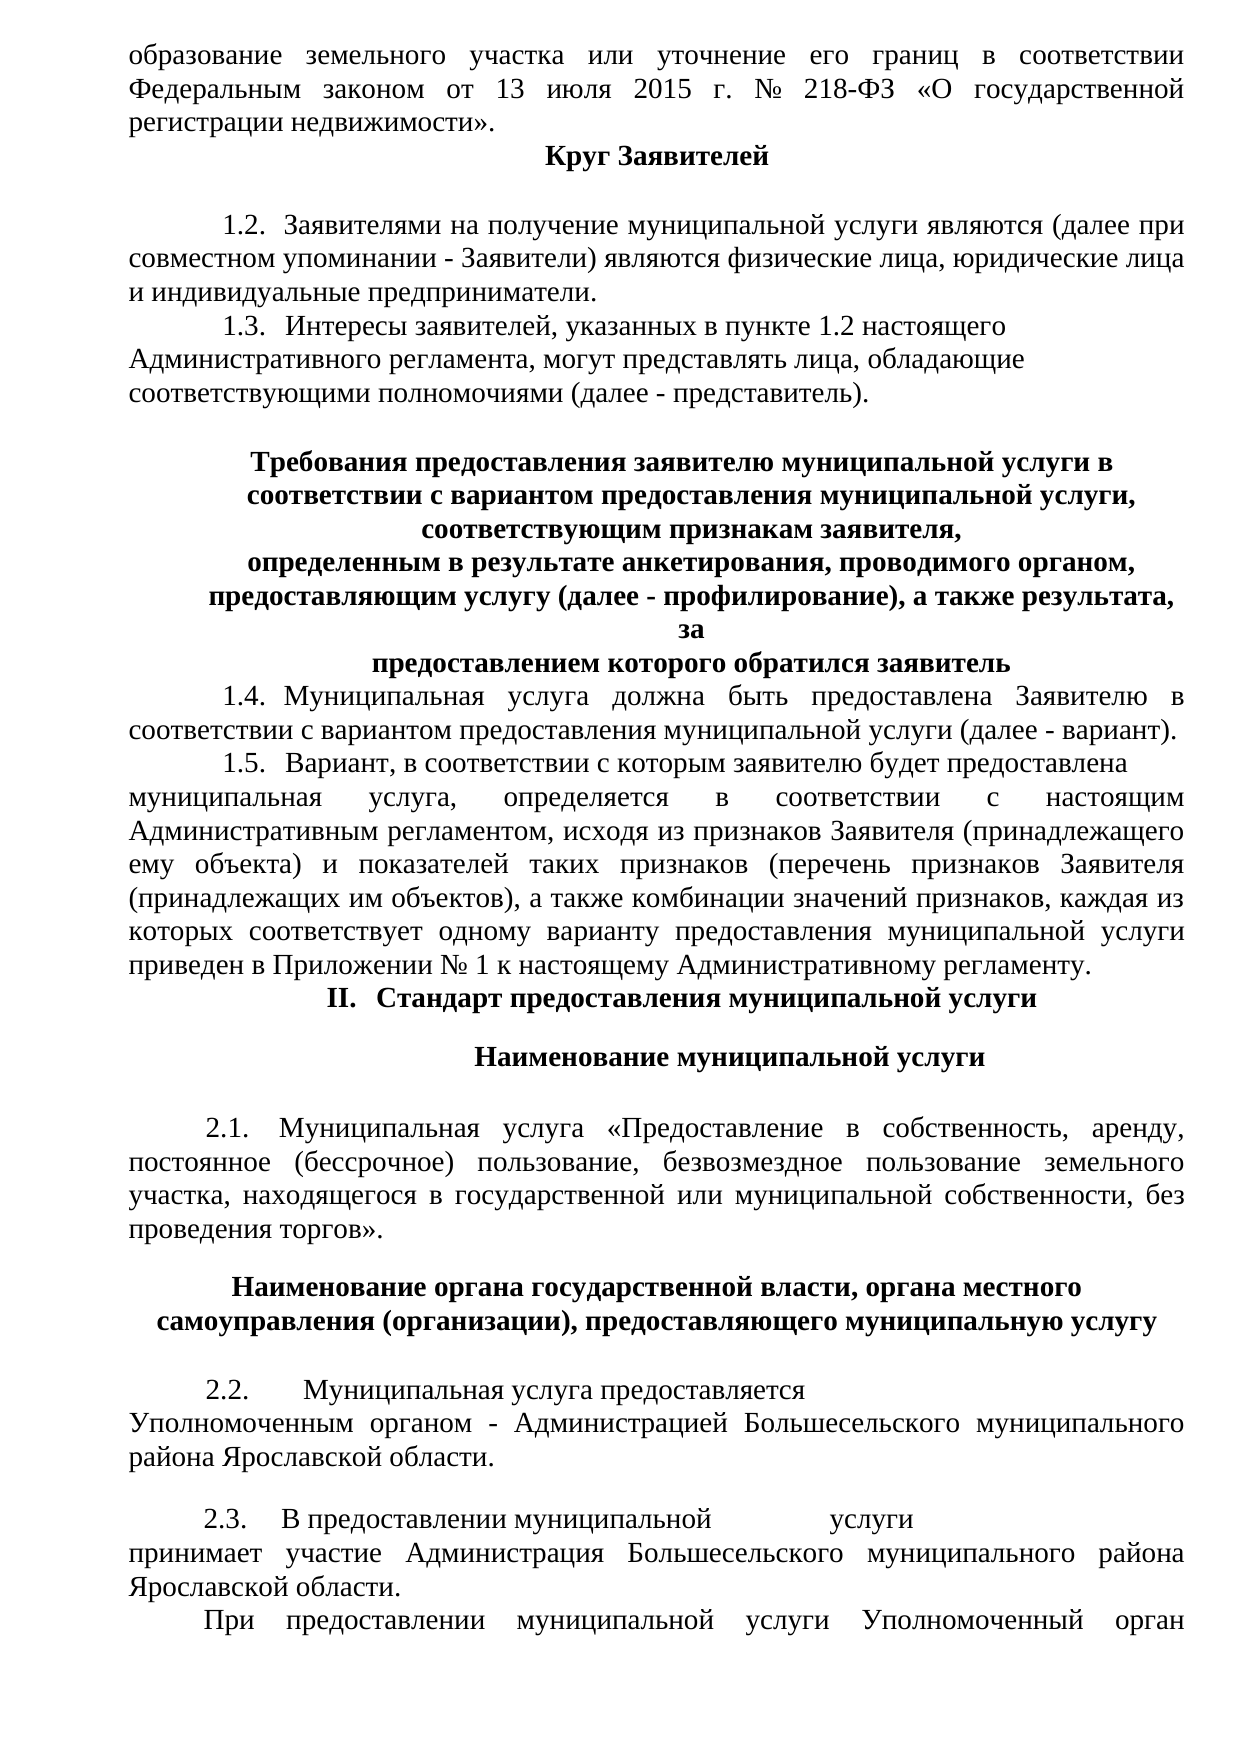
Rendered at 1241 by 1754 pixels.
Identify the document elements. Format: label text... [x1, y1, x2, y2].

text Требования предоставления заявителю муниципальной услуги в соответствии с вариантом предоставления муниципальной услуги, соответствующим признакам заявителя, определенным в результате анкетирования, проводимого органом, предоставляющим услугу (далее - профилирование), а также результата, за предоставлением которого обратился заявитель [178, 444, 1186, 678]
list Вариант, в соответствии с которым заявителю будет предоставлена [128, 746, 1186, 779]
text муниципальная услуга, определяется в соответствии с настоящим Административным регламентом, исходя из признаков Заявителя (принадлежащего ему объекта) и показателей таких признаков (перечень признаков Заявителя (принадлежащих им объектов), а также комбинации значений признаков, каждая из которых соответствует одному варианту предоставления муниципальной услуги приведен в Приложении № 1 к настоящему Административному регламенту. [128, 779, 1186, 980]
text принимает участие Администрация Большесельского муниципального района Ярославской области. [128, 1535, 1186, 1602]
text Административного регламента, могут представлять лица, обладающие [128, 341, 1186, 375]
list В предоставлении муниципальной услуги [128, 1502, 1186, 1535]
text соответствующими полномочиями (далее - представитель). [128, 375, 1186, 408]
list Муниципальная услуга «Предоставление в собственность, аренду, постоянное (бессрочное) пользование, безвозмездное пользование земельного участка, находящегося в государственной или муниципальной собственности, без проведения торгов». [128, 1110, 1186, 1244]
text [128, 37, 1186, 138]
list Муниципальная услуга должна быть предоставлена Заявителю в соответствии с вариантом предоставления муниципальной услуги (далее - вариант). [128, 678, 1186, 746]
list Муниципальная услуга предоставляется [128, 1372, 1186, 1405]
list Заявителями на получение муниципальной услуги являются (далее при совместном упоминании - Заявители) являются физические лица, юридические лица и индивидуальные предприниматели. [128, 207, 1186, 308]
text Уполномоченным органом - Администрацией Большесельского муниципального района Ярославской области. [128, 1405, 1186, 1472]
text Круг Заявителей [128, 138, 1186, 172]
text Наименование органа государственной власти, органа местного самоуправления (организации), предоставляющего муниципальную услугу [128, 1269, 1186, 1336]
list Интересы заявителей, указанных в пункте 1.2 настоящего [128, 308, 1186, 341]
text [128, 1602, 1186, 1636]
list Стандарт предоставления муниципальной услуги Наименование муниципальной услуги [178, 980, 1186, 1073]
